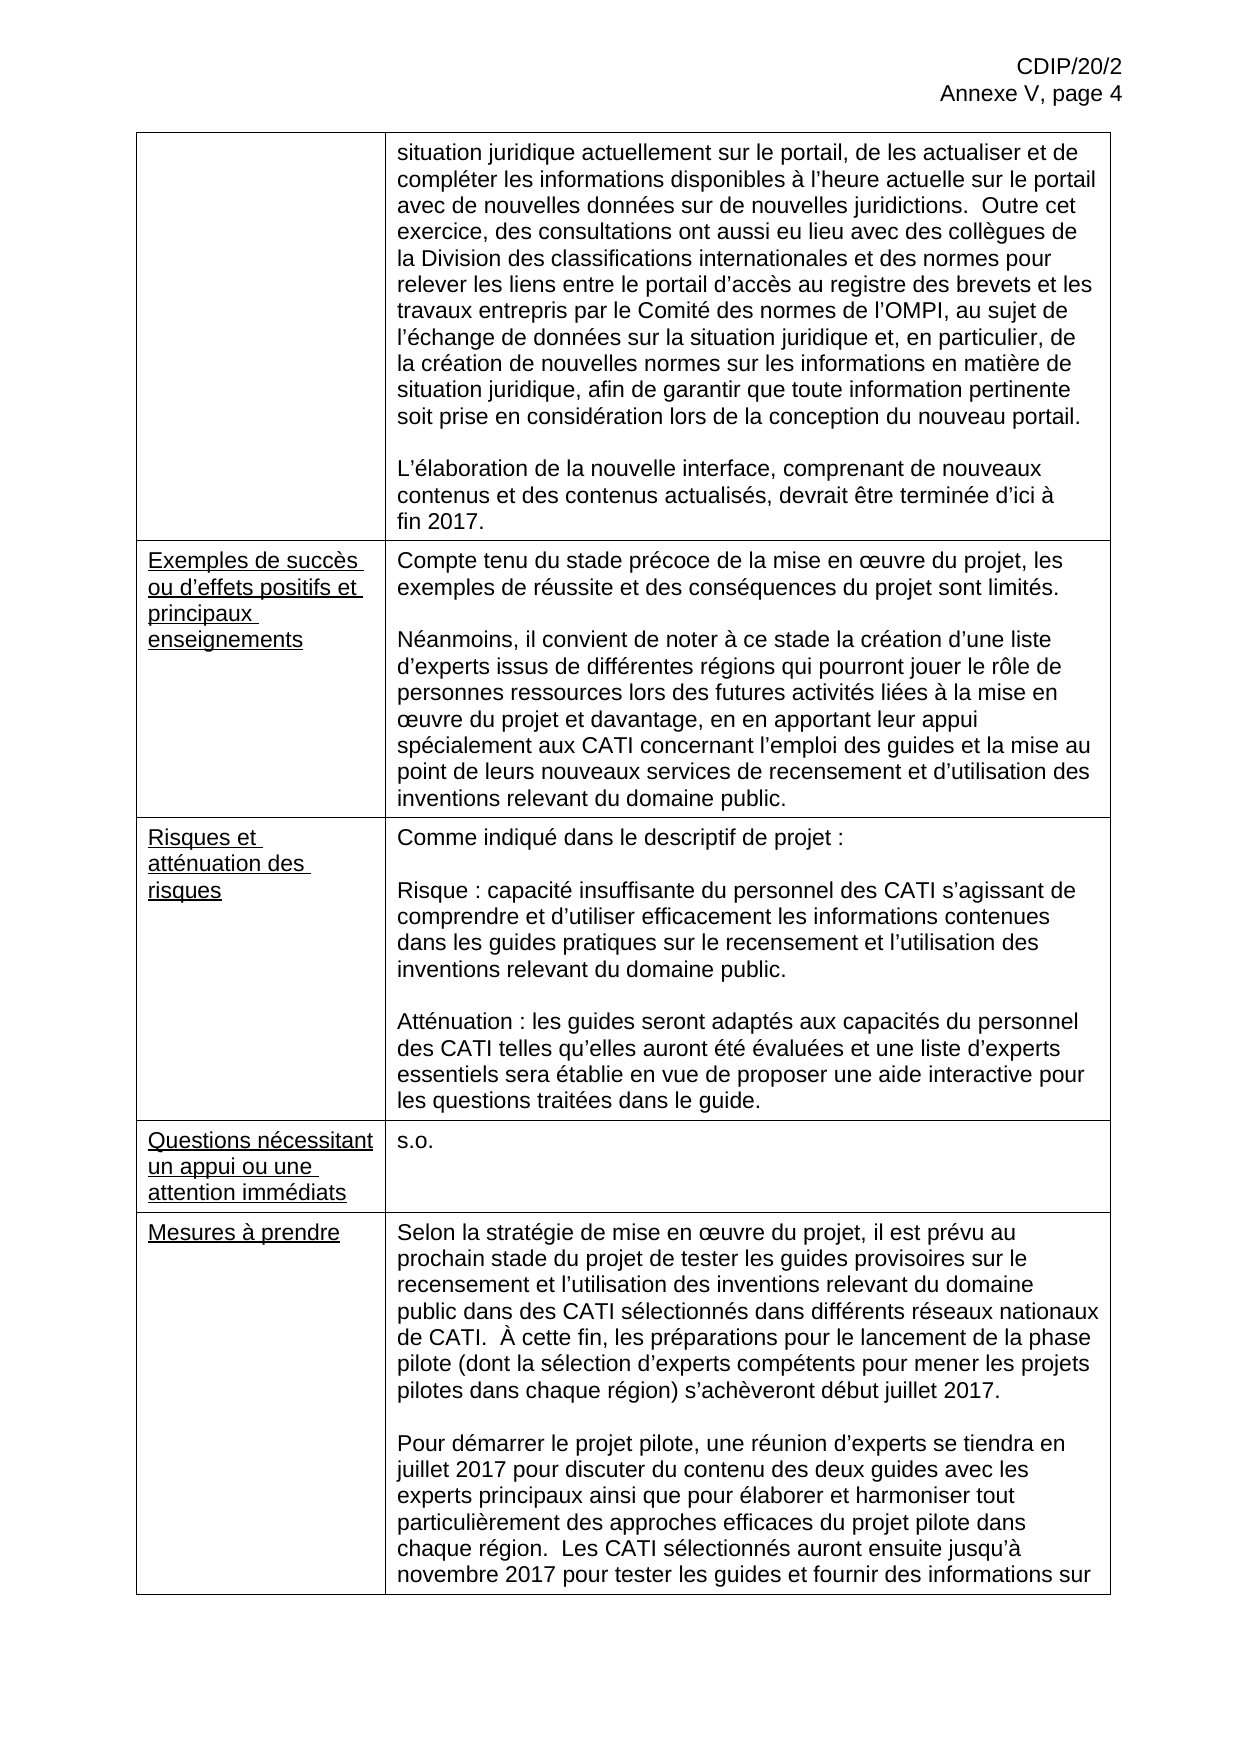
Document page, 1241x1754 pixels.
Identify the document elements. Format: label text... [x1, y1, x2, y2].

table_cell Questions nécessitant un appui ou une attention immédiats [137, 1121, 385, 1212]
table_cell Comme indiqué dans le descriptif de projet : Risque : capacité insuffisante du personnel des CATI s’agissant de comprendre et d’utiliser efficacement les informations contenues dans les guides pratiques sur le recensement et l’utilisation des inventions relevant du domaine public. Atténuation : les guides seront adaptés aux capacités du personnel des CATI telles qu’elles auront été évaluées et une liste d’experts essentiels sera établie en vue de proposer une aide interactive pour les questions traitées dans le guide. [386, 818, 1110, 1120]
table_cell s.o. [386, 1121, 1110, 1212]
table_cell Compte tenu du stade précoce de la mise en œuvre du projet, les exemples de réussite et des conséquences du projet sont limités. Néanmoins, il convient de noter à ce stade la création d’une liste d’experts issus de différentes régions qui pourront jouer le rôle de personnes ressources lors des futures activités liées à la mise en œuvre du projet et davantage, en en apportant leur appui spécialement aux CATI concernant l’emploi des guides et la mise au point de leurs nouveaux services de recensement et d’utilisation des inventions relevant du domaine public. [386, 541, 1110, 817]
table_cell Mesures à prendre [137, 1213, 385, 1593]
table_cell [137, 133, 385, 540]
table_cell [386, 133, 1110, 540]
table_cell Risques et atténuation des risques [137, 818, 385, 1120]
table_cell Exemples de succès ou d’effets positifs et principaux enseignements [137, 541, 385, 817]
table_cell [386, 1213, 1110, 1593]
